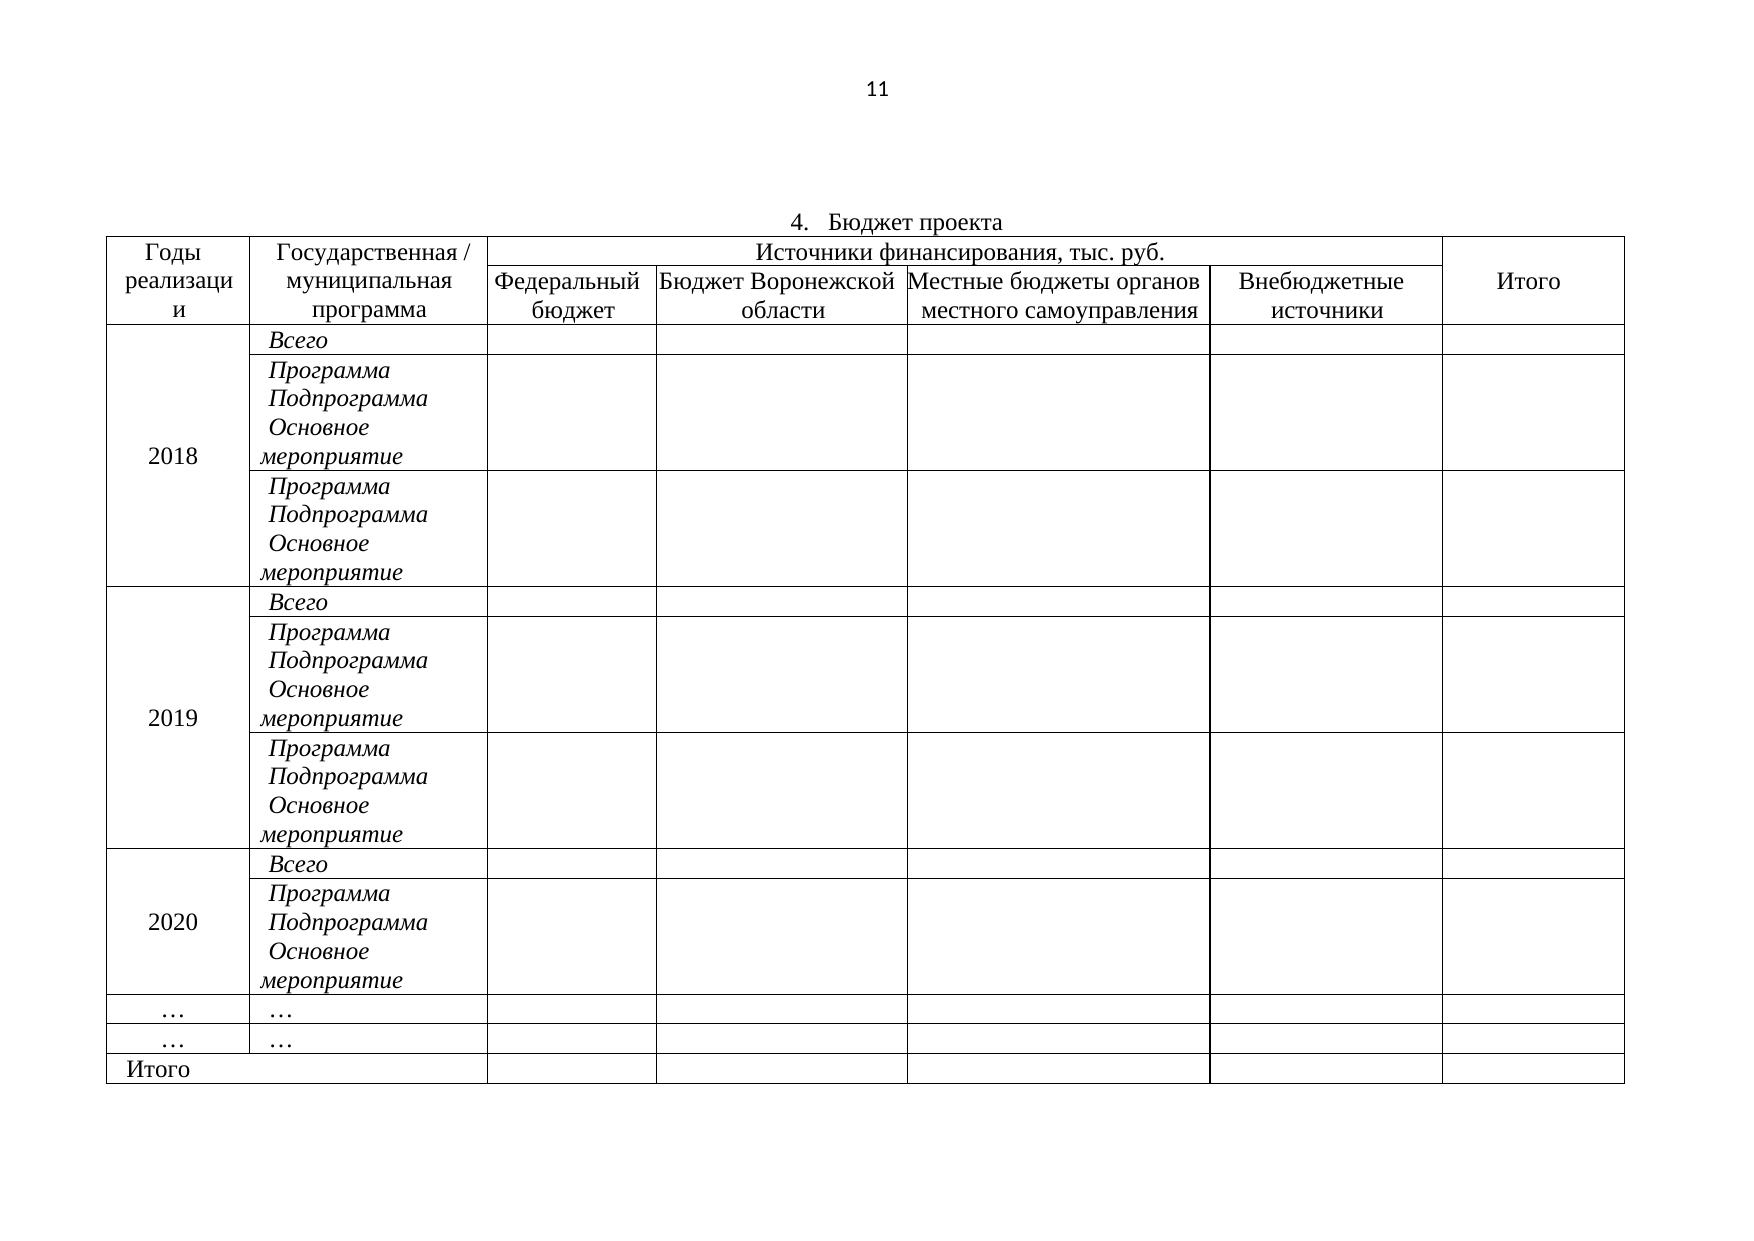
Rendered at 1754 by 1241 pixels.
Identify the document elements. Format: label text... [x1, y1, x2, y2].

table_cell Программа Подпрограмма Основное мероприятие [250, 733, 487, 848]
table_cell Всего [250, 849, 487, 877]
table_cell [908, 471, 1209, 586]
table_cell [908, 733, 1209, 848]
table_cell [1211, 879, 1442, 993]
table_cell [1443, 879, 1624, 993]
table_cell [657, 995, 907, 1023]
table_cell [1211, 617, 1442, 732]
table_cell [657, 1024, 907, 1053]
table_cell Всего [250, 587, 487, 616]
table_cell … [250, 1024, 487, 1053]
table_cell [1211, 587, 1442, 616]
table_cell [657, 617, 907, 732]
table_cell [1211, 355, 1442, 470]
table_cell Местные бюджеты органов местного самоуправления [908, 266, 1209, 324]
table_cell [1211, 1054, 1442, 1083]
table_cell [657, 355, 907, 470]
table_cell [488, 355, 656, 470]
table_cell Внебюджетные источники [1211, 266, 1442, 324]
table_cell Итого [107, 1054, 487, 1083]
table_cell Всего [250, 325, 487, 354]
table_cell [488, 471, 656, 586]
table_cell [1443, 471, 1624, 586]
table_cell Федеральный бюджет [488, 266, 656, 324]
table_cell [908, 879, 1209, 993]
table_cell [908, 1054, 1209, 1083]
table_cell [1211, 849, 1442, 877]
table_cell [488, 587, 656, 616]
table_cell [1211, 325, 1442, 354]
table_cell [1443, 995, 1624, 1023]
table_cell … [250, 995, 487, 1023]
table_cell [1443, 1054, 1624, 1083]
table_cell [1211, 733, 1442, 848]
table_cell [657, 471, 907, 586]
table_cell [657, 325, 907, 354]
table_cell [908, 995, 1209, 1023]
table_cell [1443, 325, 1624, 354]
table_cell [488, 325, 656, 354]
table_cell [1443, 733, 1624, 848]
table_cell [1443, 849, 1624, 877]
table_cell [908, 617, 1209, 732]
table_cell [908, 849, 1209, 877]
table_cell [908, 355, 1209, 470]
table_cell 2018 [107, 325, 249, 586]
list Бюджет проекта [156, 207, 1638, 236]
table_cell [1211, 1024, 1442, 1053]
table_cell [488, 617, 656, 732]
table_cell [488, 995, 656, 1023]
table_cell … [107, 995, 249, 1023]
table_cell Бюджет Воронежской области [657, 266, 907, 324]
table_cell 2020 [107, 849, 249, 993]
table_header Государственная / муниципальная программа [250, 237, 487, 324]
table_cell [908, 587, 1209, 616]
table_cell [908, 325, 1209, 354]
table_cell [488, 733, 656, 848]
table_cell [657, 733, 907, 848]
table_cell [657, 1054, 907, 1083]
table_cell [1211, 471, 1442, 586]
table_cell [657, 587, 907, 616]
table_cell [908, 1024, 1209, 1053]
table_header Годы реализации [107, 237, 249, 324]
table_cell [657, 849, 907, 877]
table_cell Программа Подпрограмма Основное мероприятие [250, 617, 487, 732]
table_cell [488, 849, 656, 877]
table_cell Программа Подпрограмма Основное мероприятие [250, 471, 487, 586]
table_cell [488, 1054, 656, 1083]
table_cell … [107, 1024, 249, 1053]
table_cell [488, 879, 656, 993]
table_cell 2019 [107, 587, 249, 848]
table_cell [1443, 1024, 1624, 1053]
table_cell [1443, 587, 1624, 616]
table_header Источники финансирования, тыс. руб. [488, 237, 1442, 265]
table_cell [1211, 995, 1442, 1023]
table_header Итого [1443, 237, 1624, 324]
table_cell [657, 879, 907, 993]
table_cell Программа Подпрограмма Основное мероприятие [250, 879, 487, 993]
table_cell [488, 1024, 656, 1053]
table_cell Программа Подпрограмма Основное мероприятие [250, 355, 487, 470]
table_cell [1443, 355, 1624, 470]
table_cell [1443, 617, 1624, 732]
